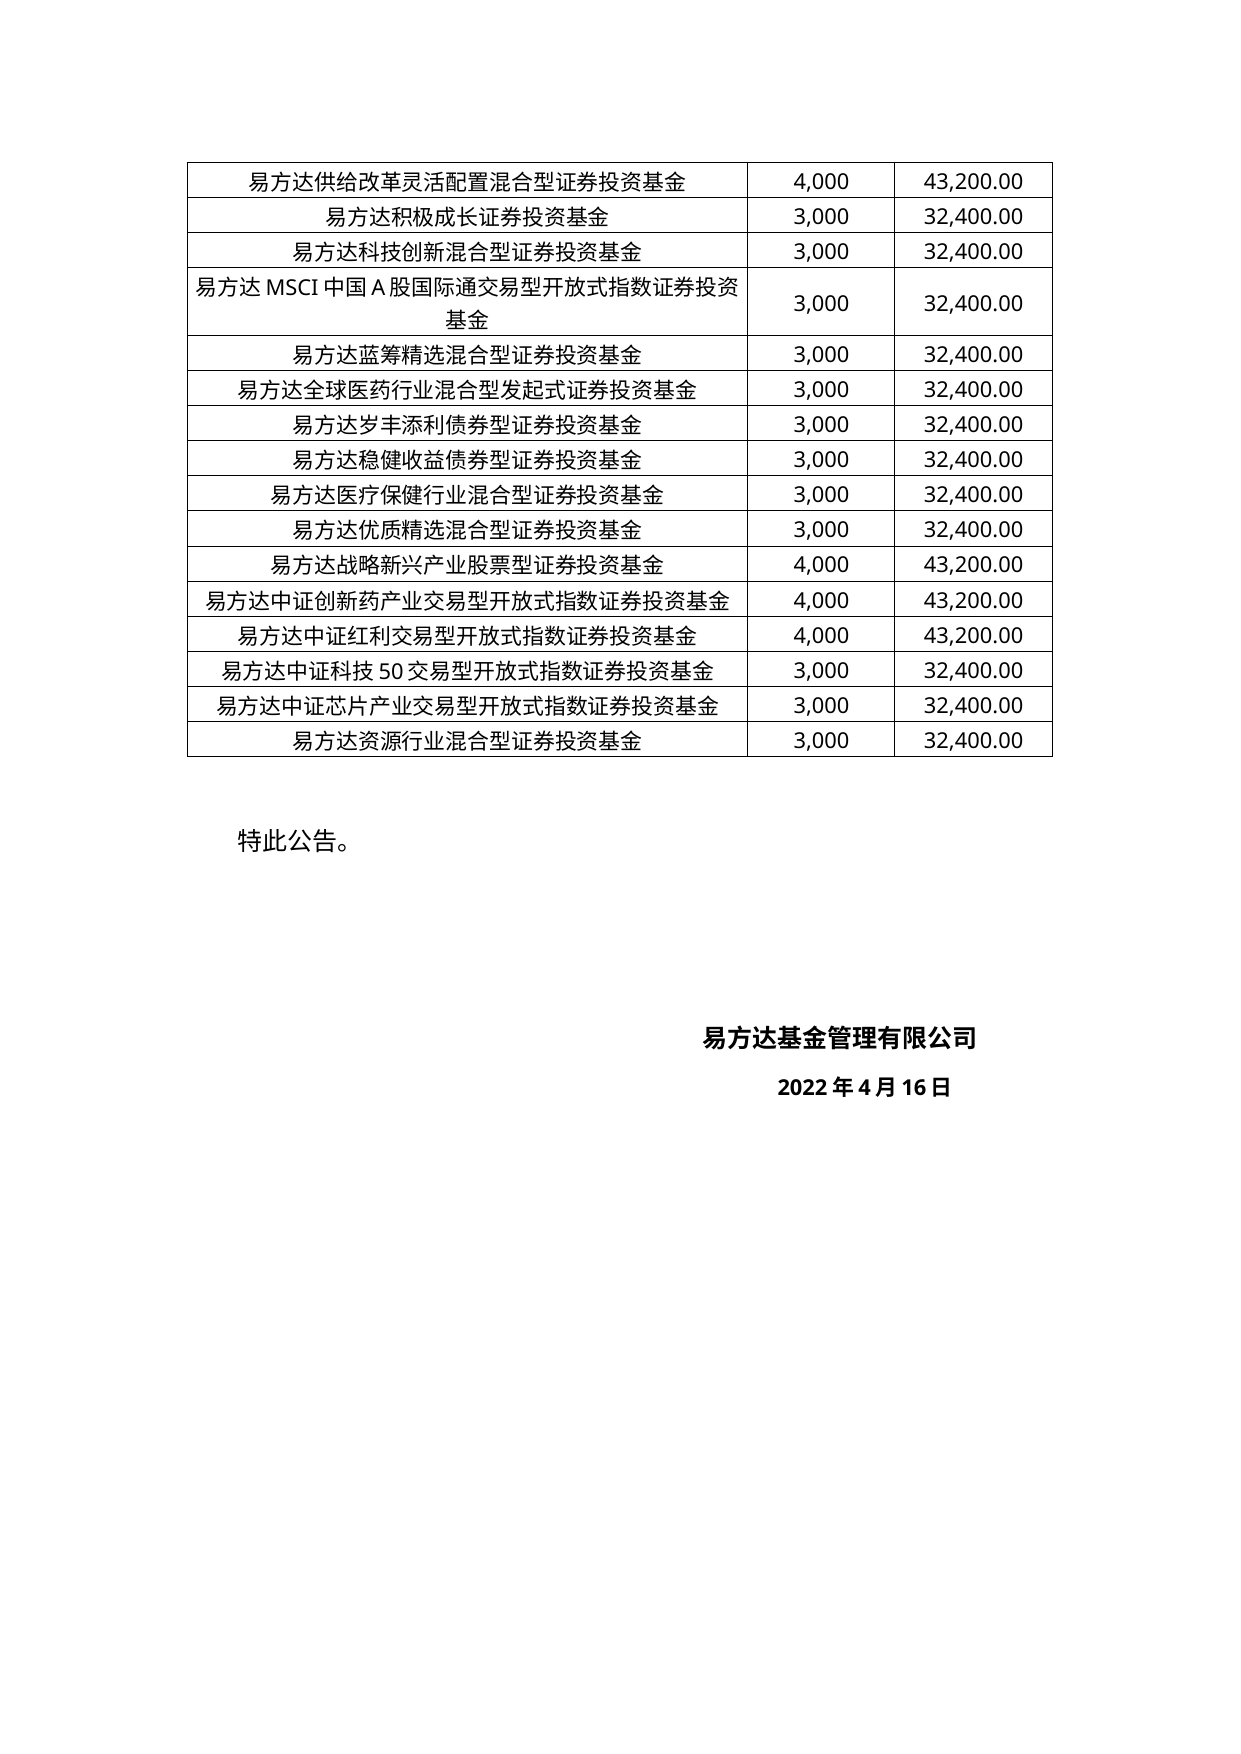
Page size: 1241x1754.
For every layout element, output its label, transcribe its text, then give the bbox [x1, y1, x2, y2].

table_cell 易方达医疗保健行业混合型证券投资基金 [188, 476, 747, 510]
table_cell 易方达稳健收益债券型证券投资基金 [188, 441, 747, 475]
table_cell 4,000 [748, 617, 894, 651]
table_cell 易方达中证科技50交易型开放式指数证券投资基金 [188, 652, 747, 686]
table_cell 3,000 [748, 511, 894, 546]
table_cell 32,400.00 [895, 371, 1052, 405]
table_cell 32,400.00 [895, 652, 1052, 686]
text 特此公告。 [187, 807, 1053, 872]
table_cell 32,400.00 [895, 441, 1052, 475]
table_cell 32,400.00 [895, 687, 1052, 721]
table_cell 43,200.00 [895, 617, 1052, 651]
table_cell 4,000 [748, 582, 894, 616]
table_cell 32,400.00 [895, 476, 1052, 510]
table_cell 3,000 [748, 722, 894, 756]
table_cell 3,000 [748, 371, 894, 405]
table_cell 易方达中证红利交易型开放式指数证券投资基金 [188, 617, 747, 651]
table_cell 易方达科技创新混合型证券投资基金 [188, 233, 747, 267]
table_cell 3,000 [748, 233, 894, 267]
table_cell 易方达供给改革灵活配置混合型证券投资基金 [188, 163, 747, 197]
table_cell 易方达积极成长证券投资基金 [188, 198, 747, 232]
table_cell 43,200.00 [895, 547, 1052, 581]
table_cell 易方达全球医药行业混合型发起式证券投资基金 [188, 371, 747, 405]
table_cell 易方达优质精选混合型证券投资基金 [188, 511, 747, 546]
table_cell 易方达中证创新药产业交易型开放式指数证券投资基金 [188, 582, 747, 616]
table_cell 32,400.00 [895, 336, 1052, 370]
text 易方达基金管理有限公司 [187, 1004, 977, 1069]
table_cell 43,200.00 [895, 582, 1052, 616]
text 2022年4月16日 [187, 1069, 952, 1102]
table_cell 4,000 [748, 547, 894, 581]
table_cell 32,400.00 [895, 406, 1052, 440]
table_cell 32,400.00 [895, 722, 1052, 756]
table_cell 易方达战略新兴产业股票型证券投资基金 [188, 547, 747, 581]
table_cell 3,000 [748, 441, 894, 475]
table_cell 3,000 [748, 652, 894, 686]
table_cell 易方达蓝筹精选混合型证券投资基金 [188, 336, 747, 370]
table_cell 43,200.00 [895, 163, 1052, 197]
table_cell 易方达岁丰添利债券型证券投资基金 [188, 406, 747, 440]
table_cell 易方达资源行业混合型证券投资基金 [188, 722, 747, 756]
table_cell 3,000 [748, 336, 894, 370]
table_cell 3,000 [748, 198, 894, 232]
table_cell 32,400.00 [895, 198, 1052, 232]
table_cell 32,400.00 [895, 268, 1052, 335]
table_cell 3,000 [748, 476, 894, 510]
table_cell 3,000 [748, 406, 894, 440]
table_cell 3,000 [748, 268, 894, 335]
table_cell 4,000 [748, 163, 894, 197]
table_cell 3,000 [748, 687, 894, 721]
table_cell 32,400.00 [895, 511, 1052, 546]
table_cell 易方达MSCI中国A股国际通交易型开放式指数证券投资基金 [188, 268, 747, 335]
table_cell 32,400.00 [895, 233, 1052, 267]
table_cell 易方达中证芯片产业交易型开放式指数证券投资基金 [188, 687, 747, 721]
